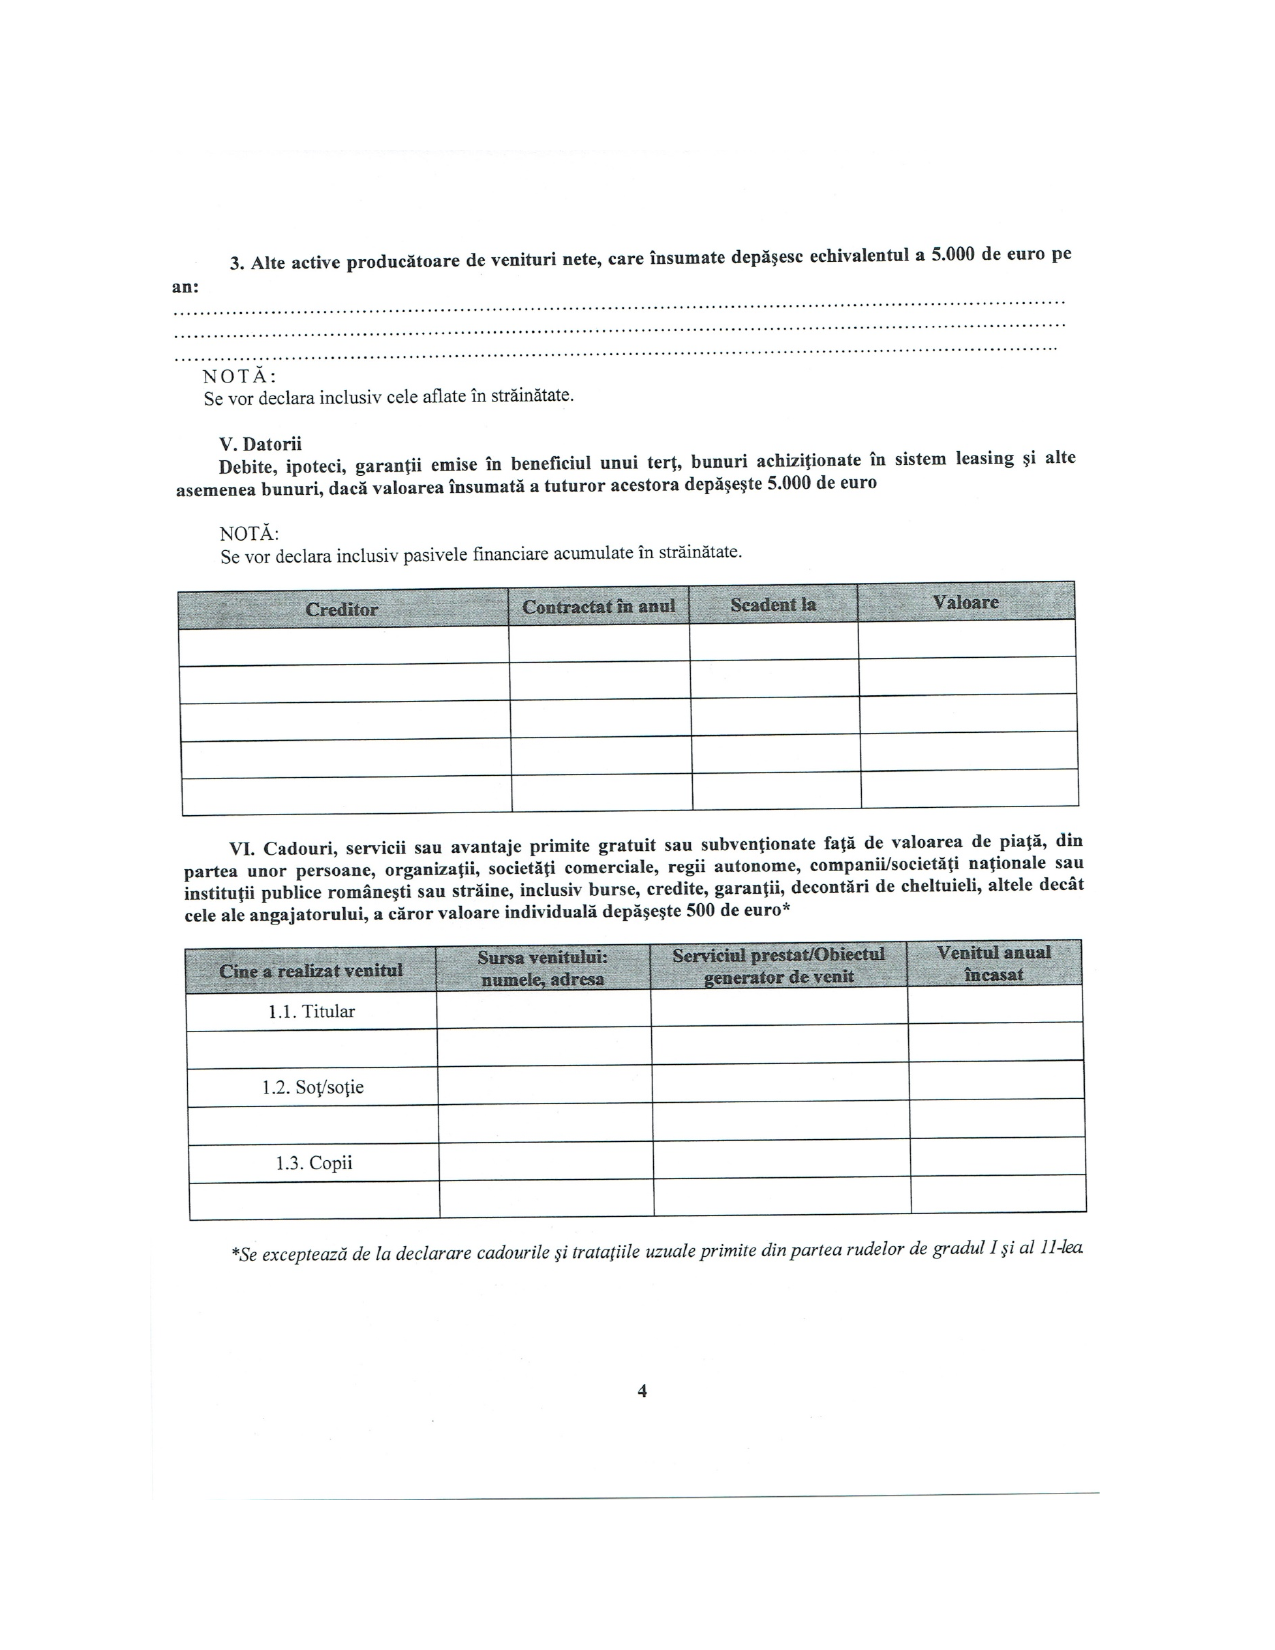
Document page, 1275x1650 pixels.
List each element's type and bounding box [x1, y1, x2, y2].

picture [150, 150, 1100, 1500]
